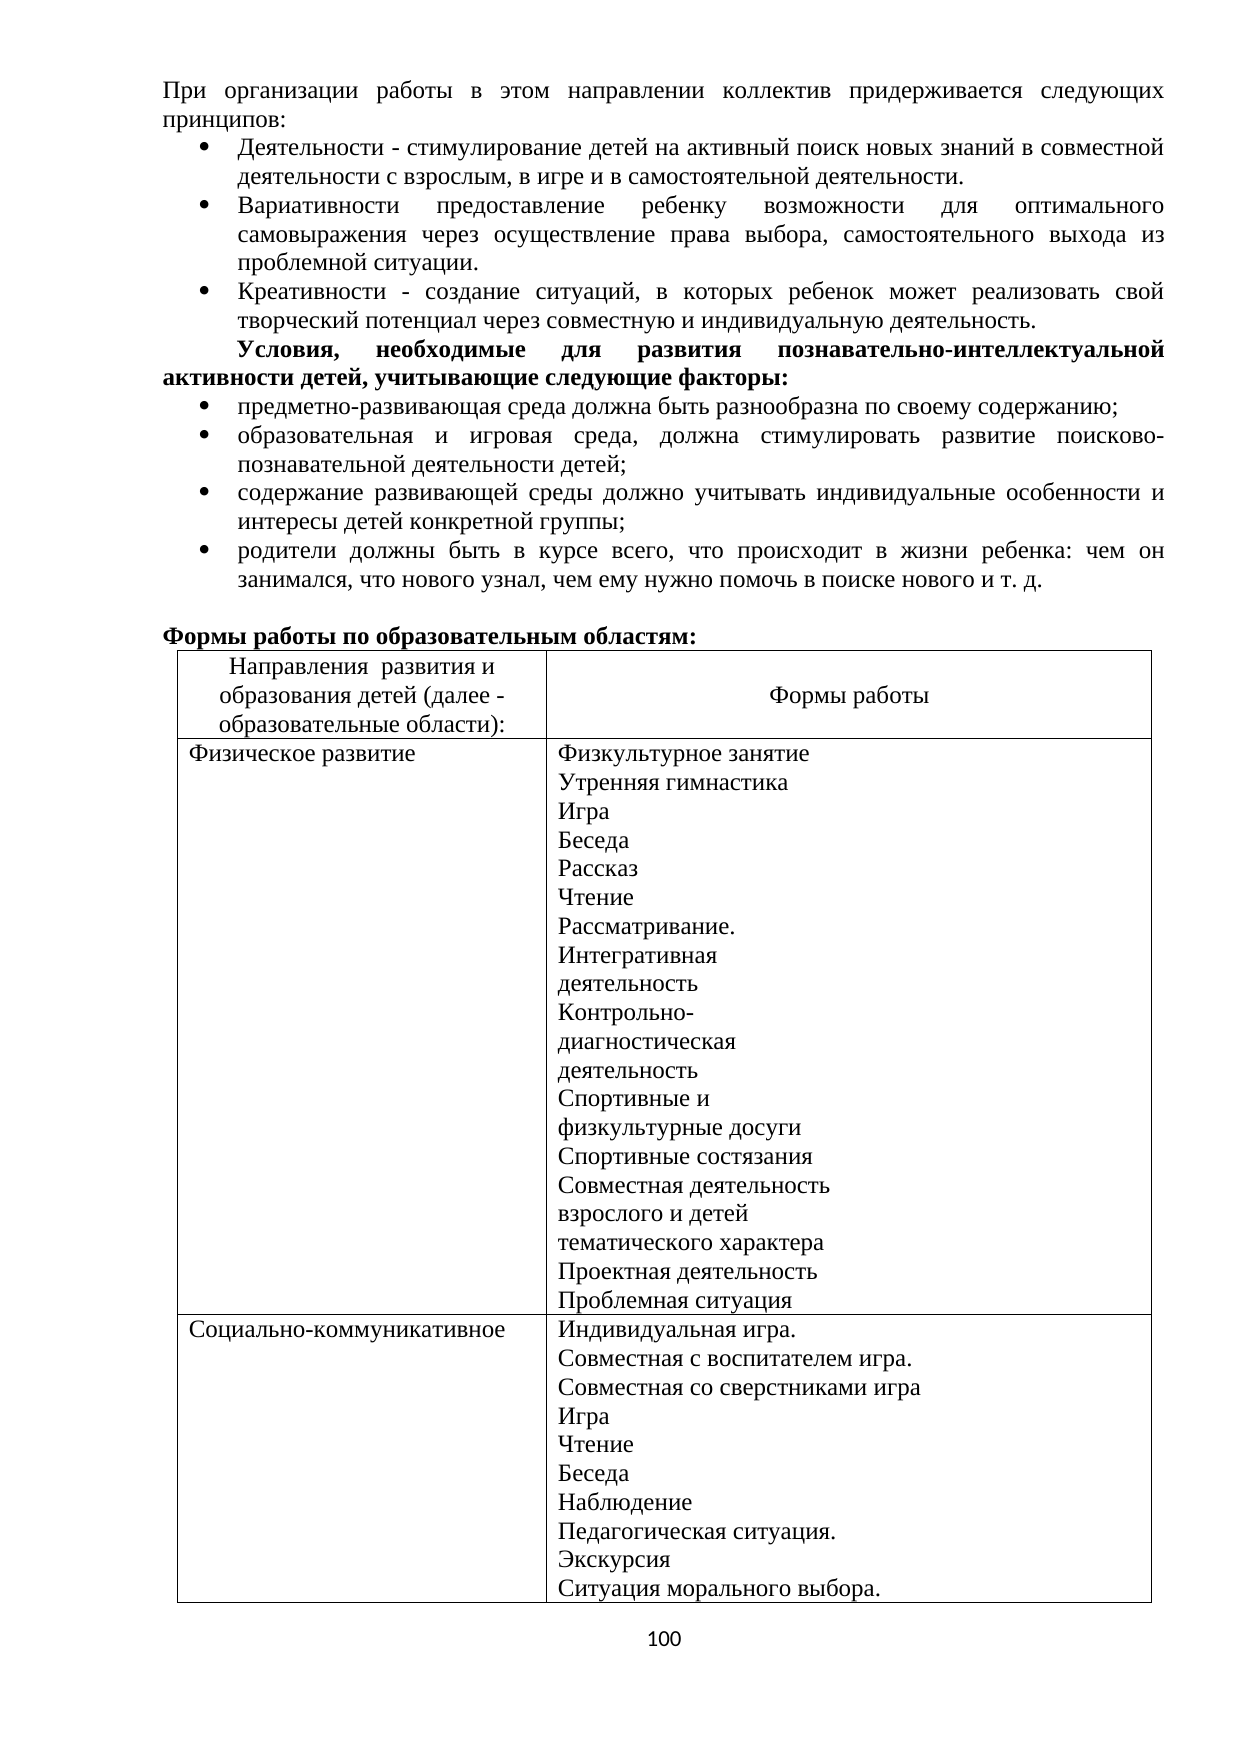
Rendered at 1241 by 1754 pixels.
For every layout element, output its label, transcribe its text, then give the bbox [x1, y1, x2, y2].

list Деятельности - стимулирование детей на активный поиск новых знаний в совместной деятельности с взрослым, в игре и в самостоятельной деятельности. [200, 132, 1165, 190]
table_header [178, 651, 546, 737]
list содержание развивающей среды должно учитывать индивидуальные особенности и интересы детей конкретной группы; [200, 477, 1165, 535]
list образовательная и игровая среда, должна стимулировать развитие поисково-познавательной деятельности детей; [200, 420, 1165, 477]
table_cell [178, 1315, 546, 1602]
text При организации работы в этом направлении коллектив придерживается следующих принципов: [162, 75, 1165, 132]
list Креативности - создание ситуаций, в которых ребенок может реализовать свой творческий потенциал через совместную и индивидуальную деятельность. [200, 276, 1165, 334]
list Вариативности предоставление ребенку возможности для оптимального самовыражения через осуществление права выбора, самостоятельного выхода из проблемной ситуации. [200, 190, 1165, 276]
text Условия, необходимые для развития познавательно-интеллектуальной активности детей, учитывающие следующие факторы: [162, 334, 1165, 391]
list родители должны быть в курсе всего, что происходит в жизни ребенка: чем он занимался, что нового узнал, чем ему нужно помочь в поиске нового и т. д. [200, 535, 1165, 592]
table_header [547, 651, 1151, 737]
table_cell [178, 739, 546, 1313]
list предметно-развивающая среда должна быть разнообразна по своему содержанию; [200, 391, 1165, 420]
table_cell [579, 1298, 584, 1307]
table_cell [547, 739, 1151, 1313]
text Формы работы по образовательным областям: [162, 621, 1165, 650]
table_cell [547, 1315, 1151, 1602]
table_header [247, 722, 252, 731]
